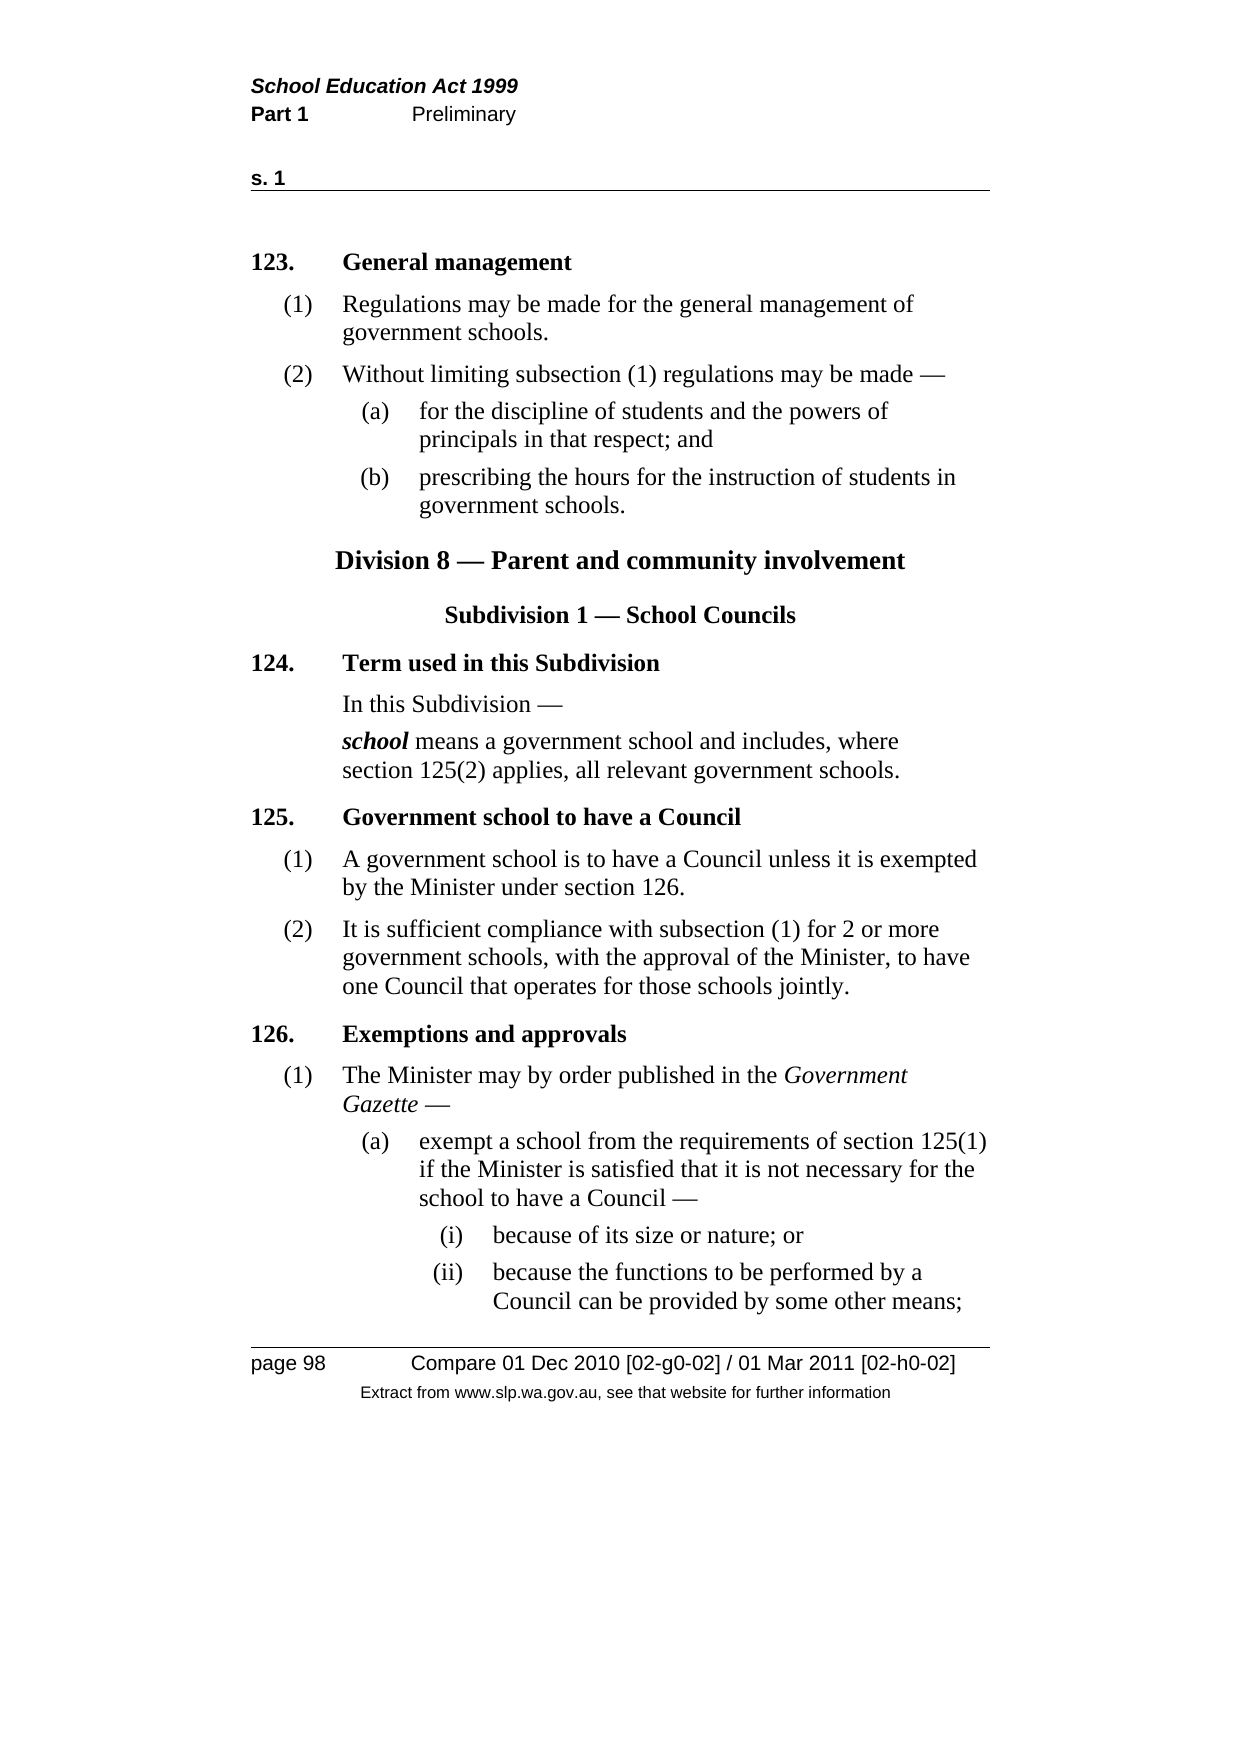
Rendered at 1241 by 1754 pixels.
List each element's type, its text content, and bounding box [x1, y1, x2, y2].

subtitle 123. General management [251, 247, 990, 276]
subtitle 126. Exemptions and approvals [251, 1019, 990, 1047]
text (i) because of its size or nature; or [251, 1220, 990, 1249]
text In this Subdivision — [251, 689, 990, 718]
text (1) A government school is to have a Council unless it is exempted by the Minister under section 126. [251, 844, 990, 901]
subtitle Subdivision 1 — School Councils [251, 600, 990, 629]
text school means a government school and includes, where section 125(2) applies, all relevant government schools. [251, 726, 990, 784]
subtitle Division 8 — Parent and community involvement [251, 544, 990, 575]
text (ii) because the functions to be performed by a Council can be provided by some other means; [251, 1257, 990, 1315]
text (b) prescribing the hours for the instruction of students in government schools. [251, 462, 990, 519]
text (a) for the discipline of students and the powers of principals in that respect; and [251, 396, 990, 453]
subtitle 124. Term used in this Subdivision [251, 648, 990, 677]
text (1) Regulations may be made for the general management of government schools. [251, 289, 990, 346]
text (2) It is sufficient compliance with subsection (1) for 2 or more government schools, with the approval of the Minister, to have one Council that operates for those schools jointly. [251, 914, 990, 1000]
text (a) exempt a school from the requirements of section 125(1) if the Minister is satisfied that it is not necessary for the school to have a Council — [251, 1126, 990, 1212]
text (1) The Minister may by order published in the Government Gazette — [251, 1060, 990, 1117]
subtitle 125. Government school to have a Council [251, 802, 990, 831]
text (2) Without limiting subsection (1) regulations may be made — [251, 359, 990, 387]
